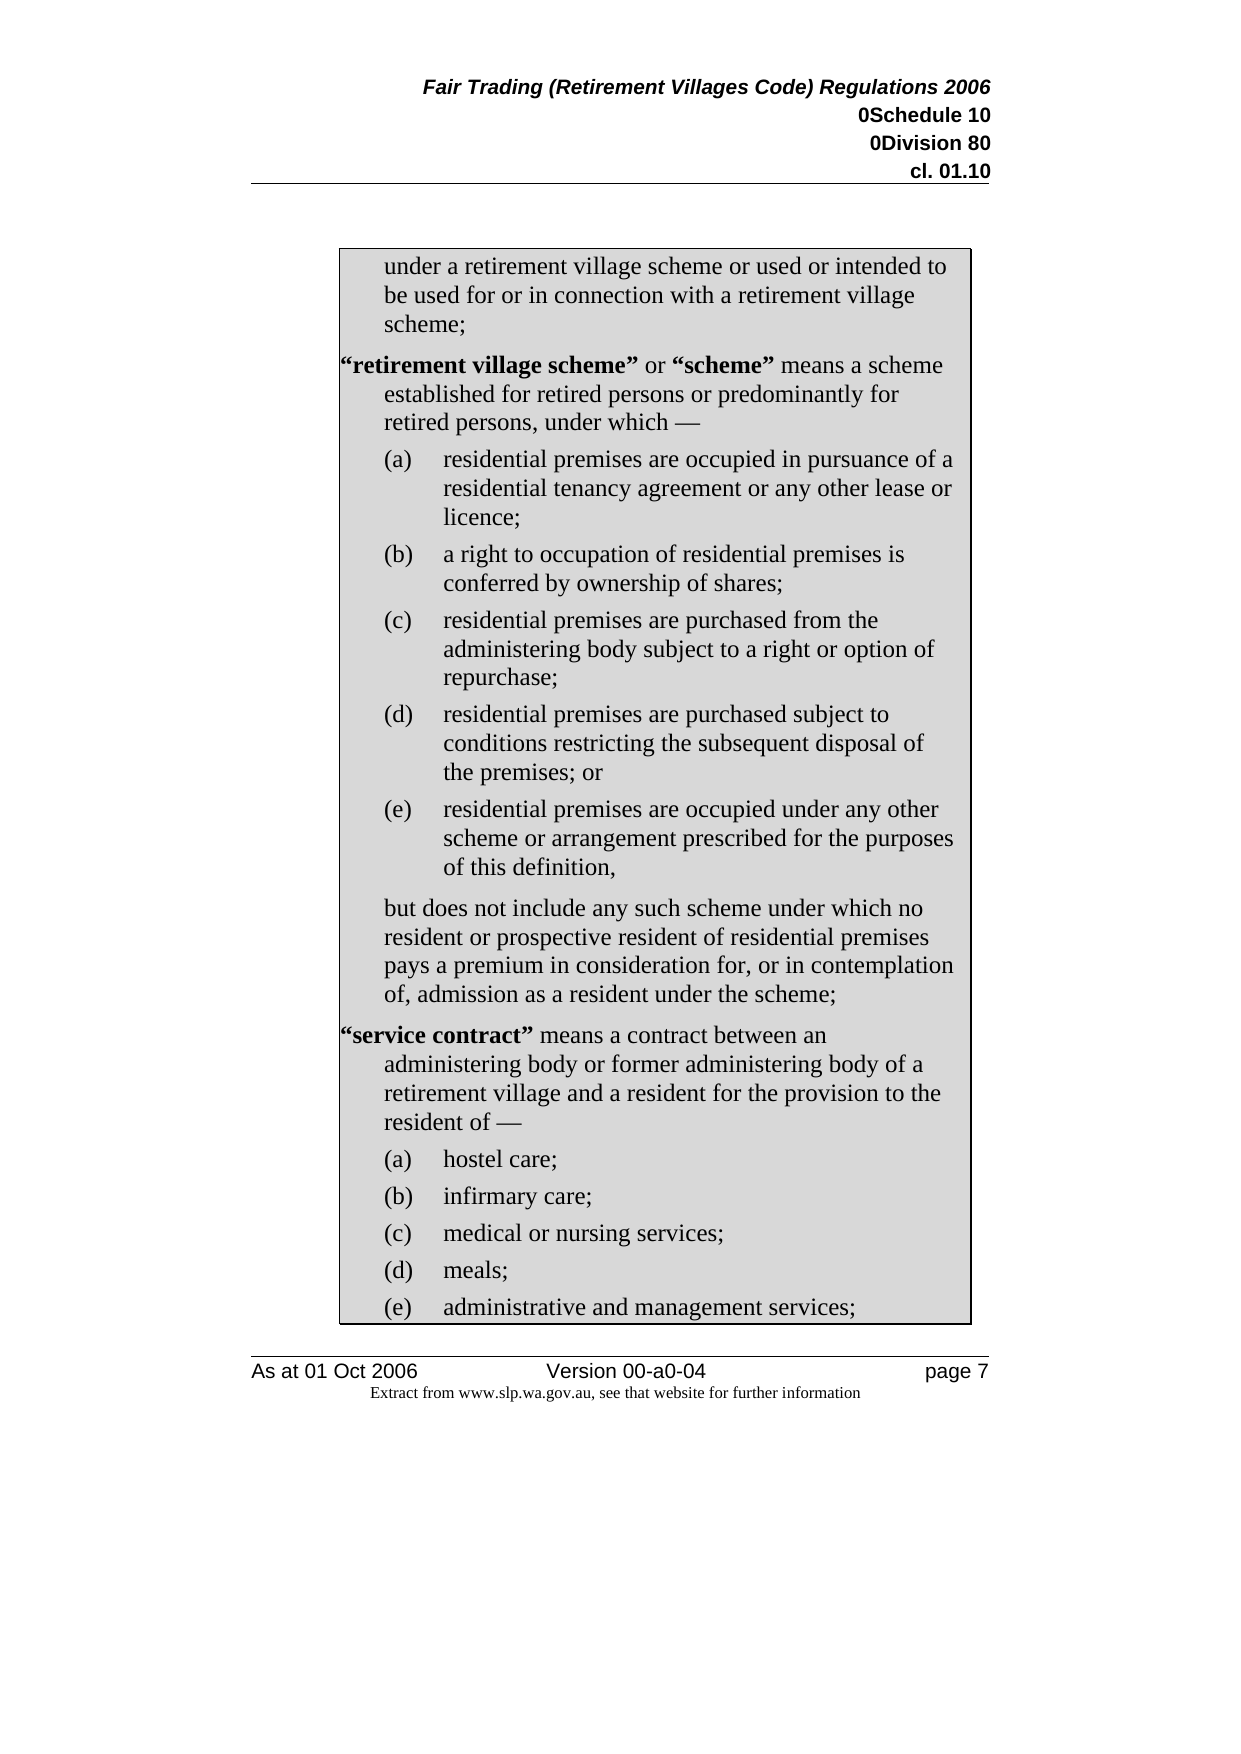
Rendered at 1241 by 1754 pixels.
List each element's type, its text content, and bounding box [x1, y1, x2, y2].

text (e) residential premises are occupied under any other scheme or arrangement prescribed for the purposes of this definition, [340, 791, 970, 880]
text (a) hostel care; [340, 1141, 970, 1172]
text “retirement village scheme” or “scheme” means a scheme established for retired persons or predominantly for retired persons, under which — [340, 347, 970, 436]
text (b) infirmary care; [340, 1178, 970, 1209]
text (d) meals; [340, 1252, 970, 1284]
text (b) a right to occupation of residential premises is conferred by ownership of shares; [340, 536, 970, 597]
text (c) medical or nursing services; [340, 1215, 970, 1247]
text (d) residential premises are purchased subject to conditions restricting the subsequent disposal of the premises; or [340, 696, 970, 786]
text “service contract” means a contract between an administering body or former administering body of a retirement village and a resident for the provision to the resident of — [340, 1017, 970, 1135]
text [340, 249, 970, 337]
text (c) residential premises are purchased from the administering body subject to a right or option of repurchase; [340, 602, 970, 691]
text (a) residential premises are occupied in pursuance of a residential tenancy agreement or any other lease or licence; [340, 441, 970, 531]
text (e) administrative and management services; [340, 1289, 970, 1323]
text but does not include any such scheme under which no resident or prospective resident of residential premises pays a premium in consideration for, or in contemplation of, admission as a resident under the scheme; [340, 890, 970, 1008]
